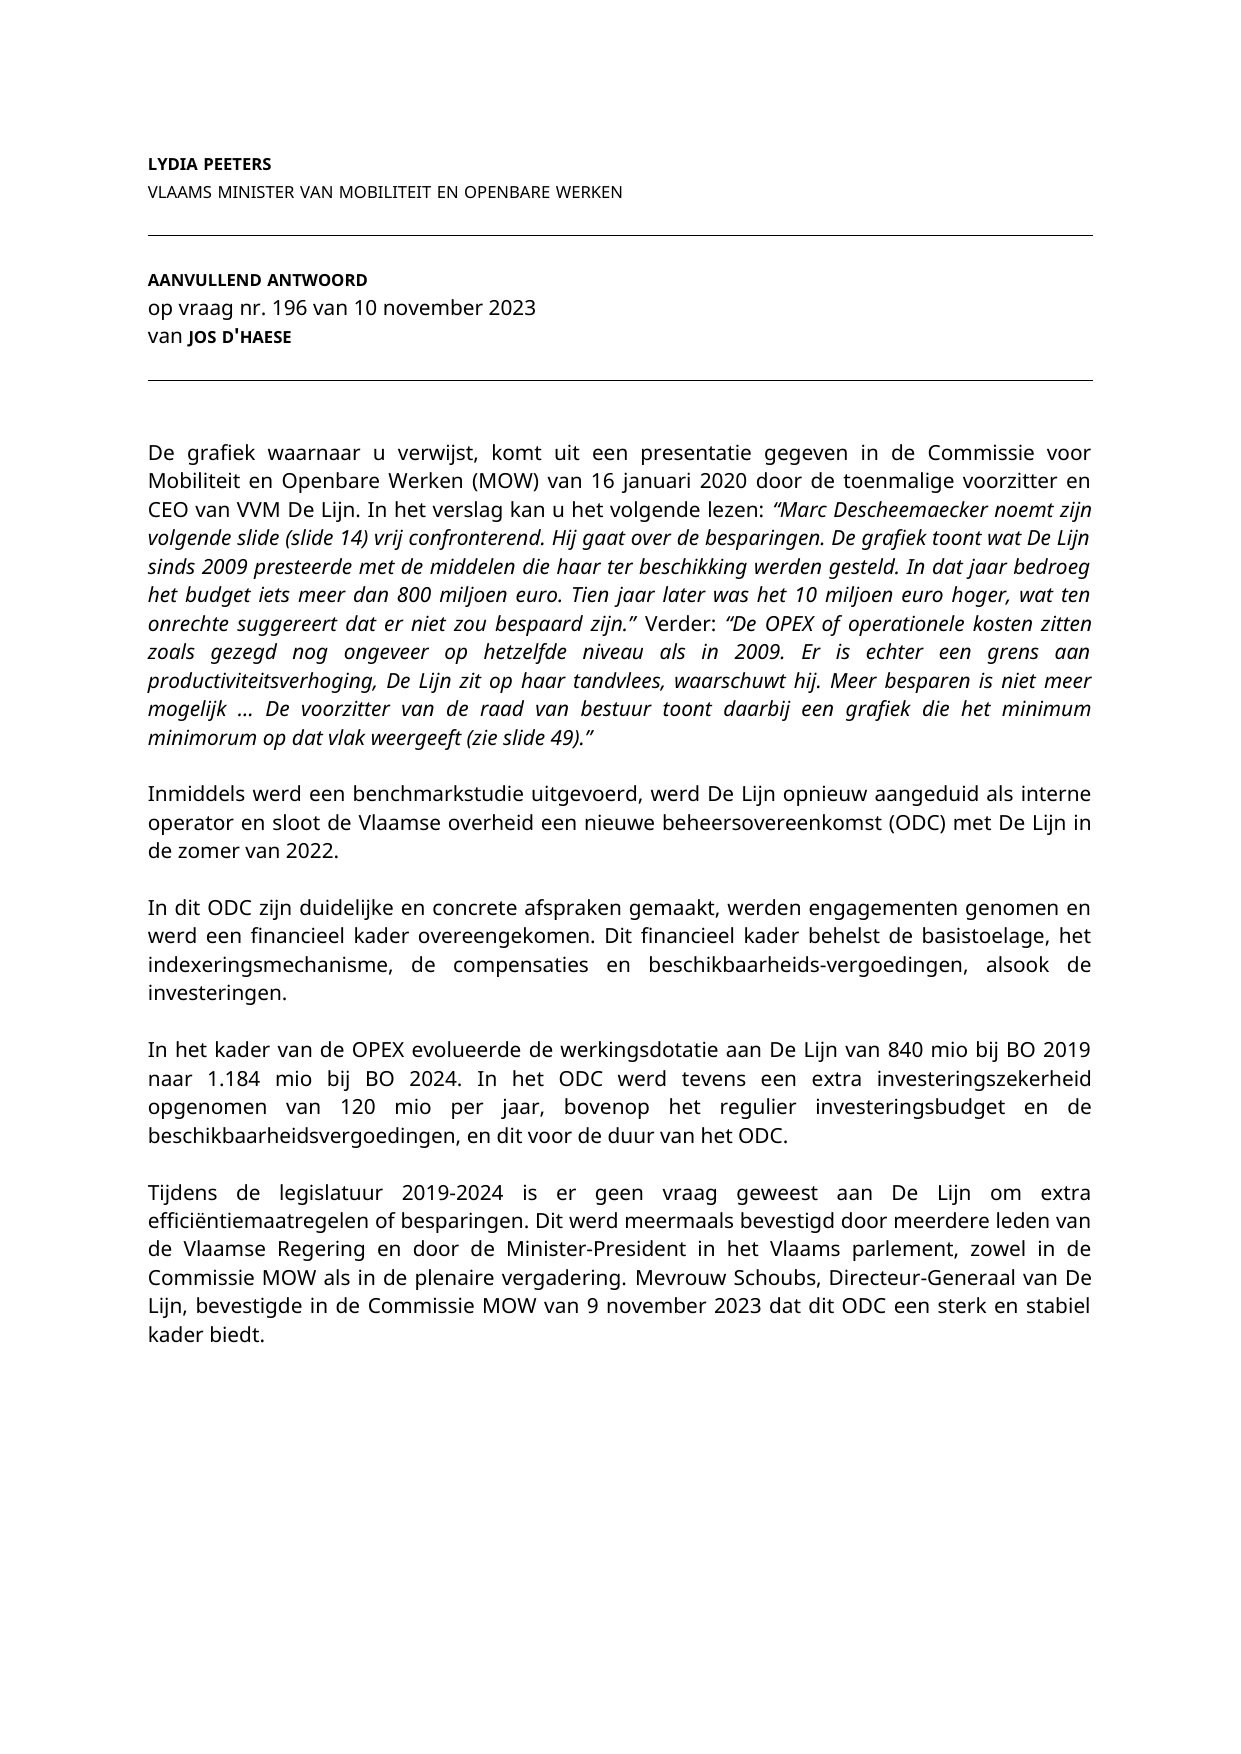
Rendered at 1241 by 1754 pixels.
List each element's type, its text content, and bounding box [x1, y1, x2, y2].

text lydia peeters [148, 148, 1093, 176]
text Tijdens de legislatuur 2019-2024 is er geen vraag geweest aan De Lijn om extra efficiëntiemaatregelen of besparingen. Dit werd meermaals bevestigd door meerdere leden van de Vlaamse Regering en door de Minister-President in het Vlaams parlement, zowel in de Commissie MOW als in de plenaire vergadering. Mevrouw Schoubs, Directeur-Generaal van De Lijn, bevestigde in de Commissie MOW van 9 november 2023 dat dit ODC een sterk en stabiel kader biedt. [148, 1178, 1093, 1348]
text op vraag nr. 196 van 10 november 2023 [148, 293, 1093, 321]
text In het kader van de OPEX evolueerde de werkingsdotatie aan De Lijn van 840 mio bij BO 2019 naar 1.184 mio bij BO 2024. In het ODC werd tevens een extra investeringszekerheid opgenomen van 120 mio per jaar, bovenop het regulier investeringsbudget en de beschikbaarheidsvergoedingen, en dit voor de duur van het ODC. [148, 1035, 1093, 1149]
text In dit ODC zijn duidelijke en concrete afspraken gemaakt, werden engagementen genomen en werd een financieel kader overeengekomen. Dit financieel kader behelst de basistoelage, het indexeringsmechanisme, de compensaties en beschikbaarheids-vergoedingen, alsook de investeringen. [148, 893, 1093, 1007]
text van jos d'haese [148, 321, 1093, 350]
text aanvullend antwoord [148, 264, 1093, 293]
text vlaams minister van mobiliteit en openbare werken [148, 176, 1093, 204]
text Inmiddels werd een benchmarkstudie uitgevoerd, werd De Lijn opnieuw aangeduid als interne operator en sloot de Vlaamse overheid een nieuwe beheersovereenkomst (ODC) met De Lijn in de zomer van 2022. [148, 779, 1093, 865]
text De grafiek waarnaar u verwijst, komt uit een presentatie gegeven in de Commissie voor Mobiliteit en Openbare Werken (MOW) van 16 januari 2020 door de toenmalige voorzitter en CEO van VVM De Lijn. In het verslag kan u het volgende lezen: “Marc Descheemaecker noemt zijn volgende slide (slide 14) vrij confronterend. Hij gaat over de besparingen. De grafiek toont wat De Lijn sinds 2009 presteerde met de middelen die haar ter beschikking werden gesteld. In dat jaar bedroeg het budget iets meer dan 800 miljoen euro. Tien jaar later was het 10 miljoen euro hoger, wat ten onrechte suggereert dat er niet zou bespaard zijn.” Verder: “De OPEX of operationele kosten zitten zoals gezegd nog ongeveer op hetzelfde niveau als in 2009. Er is echter een grens aan productiviteitsverhoging, De Lijn zit op haar tandvlees, waarschuwt hij. Meer besparen is niet meer mogelijk … De voorzitter van de raad van bestuur toont daarbij een grafiek die het minimum minimorum op dat vlak weergeeft (zie slide 49).” [148, 438, 1093, 751]
